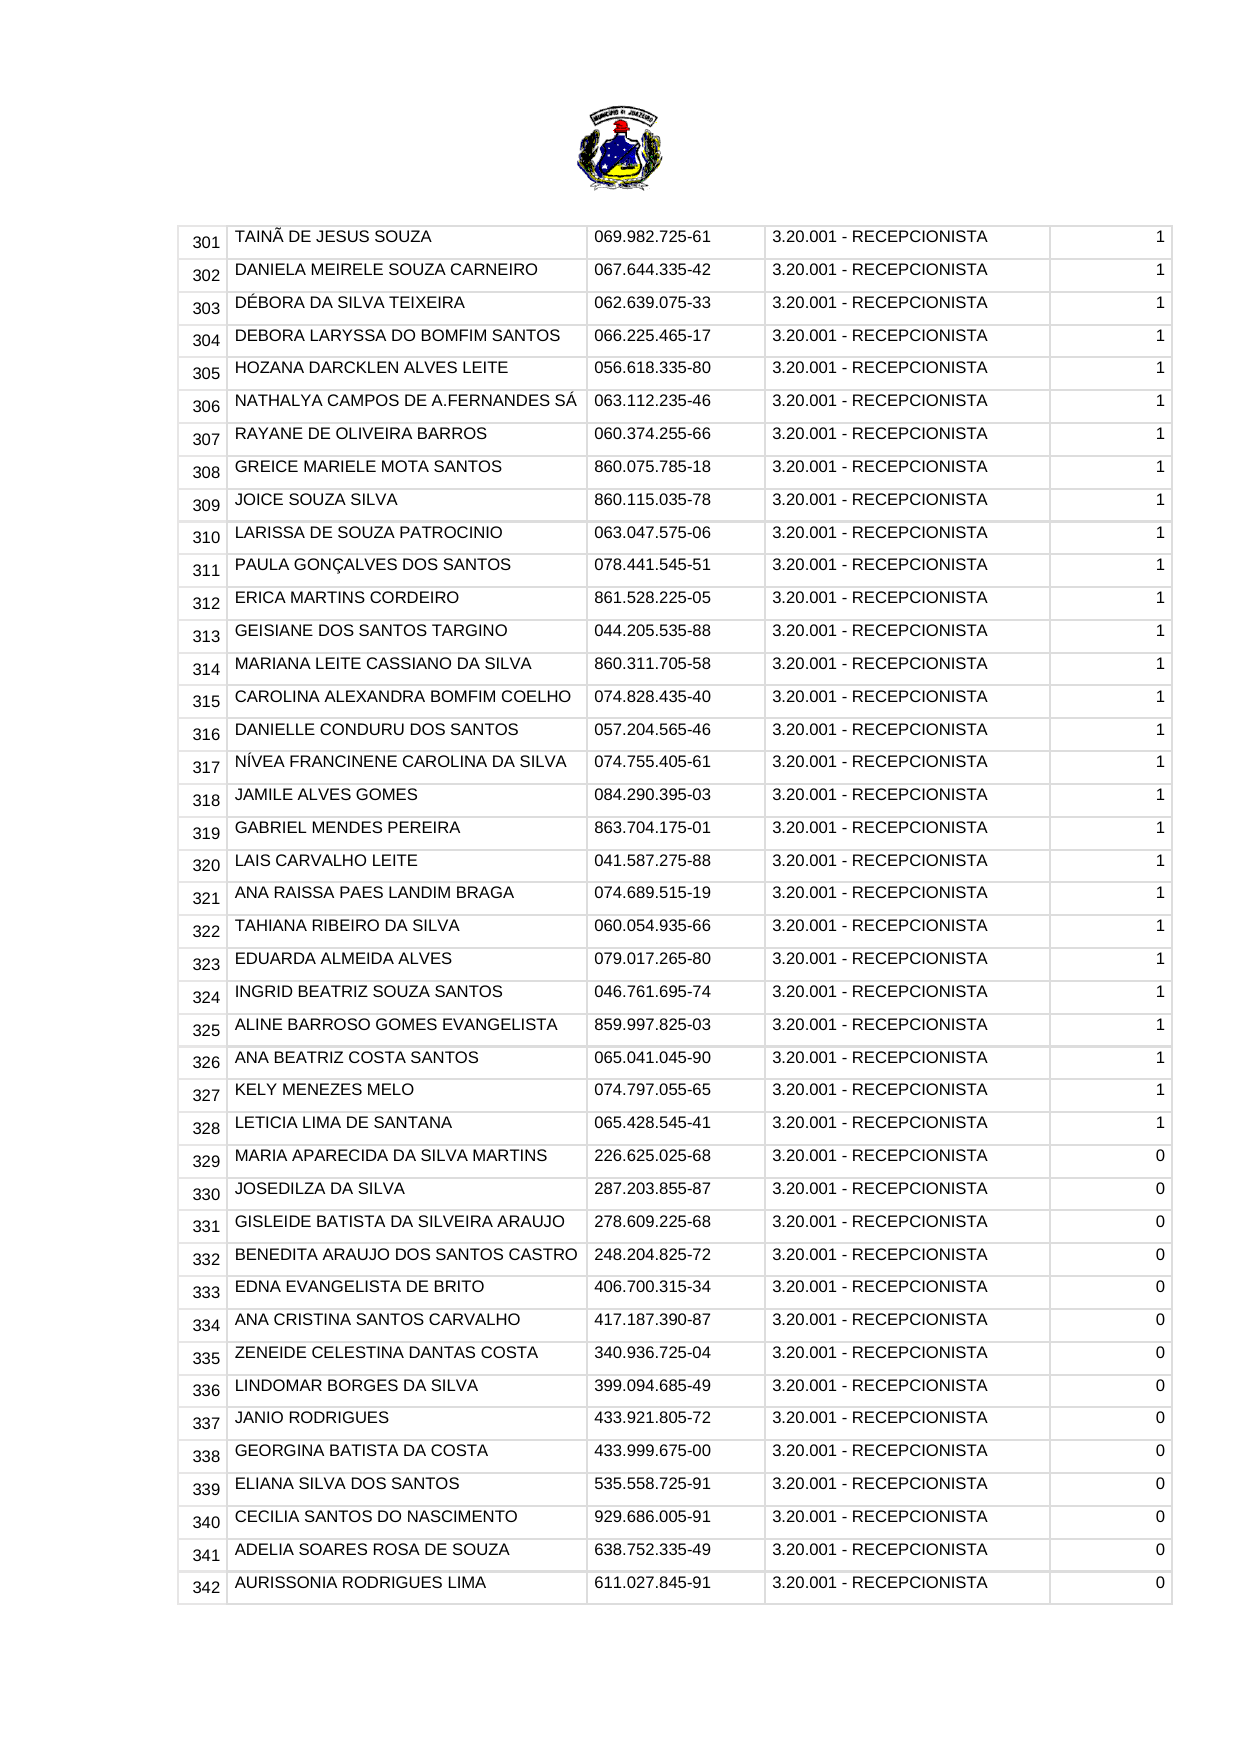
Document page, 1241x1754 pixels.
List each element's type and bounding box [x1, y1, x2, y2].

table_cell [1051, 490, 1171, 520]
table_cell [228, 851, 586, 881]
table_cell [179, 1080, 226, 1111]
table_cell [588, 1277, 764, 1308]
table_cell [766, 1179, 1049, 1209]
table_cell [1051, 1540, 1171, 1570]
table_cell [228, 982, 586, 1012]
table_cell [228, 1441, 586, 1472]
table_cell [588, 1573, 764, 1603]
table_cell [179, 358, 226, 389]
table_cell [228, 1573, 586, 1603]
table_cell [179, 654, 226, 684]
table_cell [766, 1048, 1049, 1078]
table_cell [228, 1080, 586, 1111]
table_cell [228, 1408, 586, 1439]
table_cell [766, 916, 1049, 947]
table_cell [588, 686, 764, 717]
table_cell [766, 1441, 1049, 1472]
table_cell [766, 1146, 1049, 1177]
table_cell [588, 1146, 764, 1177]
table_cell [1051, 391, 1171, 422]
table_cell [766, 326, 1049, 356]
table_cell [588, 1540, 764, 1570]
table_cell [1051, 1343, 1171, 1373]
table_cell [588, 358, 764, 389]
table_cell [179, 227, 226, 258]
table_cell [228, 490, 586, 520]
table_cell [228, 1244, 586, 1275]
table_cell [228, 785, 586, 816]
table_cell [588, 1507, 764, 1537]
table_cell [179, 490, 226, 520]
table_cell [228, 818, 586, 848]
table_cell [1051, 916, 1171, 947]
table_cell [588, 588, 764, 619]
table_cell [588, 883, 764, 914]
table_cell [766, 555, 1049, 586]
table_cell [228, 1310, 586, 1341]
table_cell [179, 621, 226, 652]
picture [574, 102, 666, 197]
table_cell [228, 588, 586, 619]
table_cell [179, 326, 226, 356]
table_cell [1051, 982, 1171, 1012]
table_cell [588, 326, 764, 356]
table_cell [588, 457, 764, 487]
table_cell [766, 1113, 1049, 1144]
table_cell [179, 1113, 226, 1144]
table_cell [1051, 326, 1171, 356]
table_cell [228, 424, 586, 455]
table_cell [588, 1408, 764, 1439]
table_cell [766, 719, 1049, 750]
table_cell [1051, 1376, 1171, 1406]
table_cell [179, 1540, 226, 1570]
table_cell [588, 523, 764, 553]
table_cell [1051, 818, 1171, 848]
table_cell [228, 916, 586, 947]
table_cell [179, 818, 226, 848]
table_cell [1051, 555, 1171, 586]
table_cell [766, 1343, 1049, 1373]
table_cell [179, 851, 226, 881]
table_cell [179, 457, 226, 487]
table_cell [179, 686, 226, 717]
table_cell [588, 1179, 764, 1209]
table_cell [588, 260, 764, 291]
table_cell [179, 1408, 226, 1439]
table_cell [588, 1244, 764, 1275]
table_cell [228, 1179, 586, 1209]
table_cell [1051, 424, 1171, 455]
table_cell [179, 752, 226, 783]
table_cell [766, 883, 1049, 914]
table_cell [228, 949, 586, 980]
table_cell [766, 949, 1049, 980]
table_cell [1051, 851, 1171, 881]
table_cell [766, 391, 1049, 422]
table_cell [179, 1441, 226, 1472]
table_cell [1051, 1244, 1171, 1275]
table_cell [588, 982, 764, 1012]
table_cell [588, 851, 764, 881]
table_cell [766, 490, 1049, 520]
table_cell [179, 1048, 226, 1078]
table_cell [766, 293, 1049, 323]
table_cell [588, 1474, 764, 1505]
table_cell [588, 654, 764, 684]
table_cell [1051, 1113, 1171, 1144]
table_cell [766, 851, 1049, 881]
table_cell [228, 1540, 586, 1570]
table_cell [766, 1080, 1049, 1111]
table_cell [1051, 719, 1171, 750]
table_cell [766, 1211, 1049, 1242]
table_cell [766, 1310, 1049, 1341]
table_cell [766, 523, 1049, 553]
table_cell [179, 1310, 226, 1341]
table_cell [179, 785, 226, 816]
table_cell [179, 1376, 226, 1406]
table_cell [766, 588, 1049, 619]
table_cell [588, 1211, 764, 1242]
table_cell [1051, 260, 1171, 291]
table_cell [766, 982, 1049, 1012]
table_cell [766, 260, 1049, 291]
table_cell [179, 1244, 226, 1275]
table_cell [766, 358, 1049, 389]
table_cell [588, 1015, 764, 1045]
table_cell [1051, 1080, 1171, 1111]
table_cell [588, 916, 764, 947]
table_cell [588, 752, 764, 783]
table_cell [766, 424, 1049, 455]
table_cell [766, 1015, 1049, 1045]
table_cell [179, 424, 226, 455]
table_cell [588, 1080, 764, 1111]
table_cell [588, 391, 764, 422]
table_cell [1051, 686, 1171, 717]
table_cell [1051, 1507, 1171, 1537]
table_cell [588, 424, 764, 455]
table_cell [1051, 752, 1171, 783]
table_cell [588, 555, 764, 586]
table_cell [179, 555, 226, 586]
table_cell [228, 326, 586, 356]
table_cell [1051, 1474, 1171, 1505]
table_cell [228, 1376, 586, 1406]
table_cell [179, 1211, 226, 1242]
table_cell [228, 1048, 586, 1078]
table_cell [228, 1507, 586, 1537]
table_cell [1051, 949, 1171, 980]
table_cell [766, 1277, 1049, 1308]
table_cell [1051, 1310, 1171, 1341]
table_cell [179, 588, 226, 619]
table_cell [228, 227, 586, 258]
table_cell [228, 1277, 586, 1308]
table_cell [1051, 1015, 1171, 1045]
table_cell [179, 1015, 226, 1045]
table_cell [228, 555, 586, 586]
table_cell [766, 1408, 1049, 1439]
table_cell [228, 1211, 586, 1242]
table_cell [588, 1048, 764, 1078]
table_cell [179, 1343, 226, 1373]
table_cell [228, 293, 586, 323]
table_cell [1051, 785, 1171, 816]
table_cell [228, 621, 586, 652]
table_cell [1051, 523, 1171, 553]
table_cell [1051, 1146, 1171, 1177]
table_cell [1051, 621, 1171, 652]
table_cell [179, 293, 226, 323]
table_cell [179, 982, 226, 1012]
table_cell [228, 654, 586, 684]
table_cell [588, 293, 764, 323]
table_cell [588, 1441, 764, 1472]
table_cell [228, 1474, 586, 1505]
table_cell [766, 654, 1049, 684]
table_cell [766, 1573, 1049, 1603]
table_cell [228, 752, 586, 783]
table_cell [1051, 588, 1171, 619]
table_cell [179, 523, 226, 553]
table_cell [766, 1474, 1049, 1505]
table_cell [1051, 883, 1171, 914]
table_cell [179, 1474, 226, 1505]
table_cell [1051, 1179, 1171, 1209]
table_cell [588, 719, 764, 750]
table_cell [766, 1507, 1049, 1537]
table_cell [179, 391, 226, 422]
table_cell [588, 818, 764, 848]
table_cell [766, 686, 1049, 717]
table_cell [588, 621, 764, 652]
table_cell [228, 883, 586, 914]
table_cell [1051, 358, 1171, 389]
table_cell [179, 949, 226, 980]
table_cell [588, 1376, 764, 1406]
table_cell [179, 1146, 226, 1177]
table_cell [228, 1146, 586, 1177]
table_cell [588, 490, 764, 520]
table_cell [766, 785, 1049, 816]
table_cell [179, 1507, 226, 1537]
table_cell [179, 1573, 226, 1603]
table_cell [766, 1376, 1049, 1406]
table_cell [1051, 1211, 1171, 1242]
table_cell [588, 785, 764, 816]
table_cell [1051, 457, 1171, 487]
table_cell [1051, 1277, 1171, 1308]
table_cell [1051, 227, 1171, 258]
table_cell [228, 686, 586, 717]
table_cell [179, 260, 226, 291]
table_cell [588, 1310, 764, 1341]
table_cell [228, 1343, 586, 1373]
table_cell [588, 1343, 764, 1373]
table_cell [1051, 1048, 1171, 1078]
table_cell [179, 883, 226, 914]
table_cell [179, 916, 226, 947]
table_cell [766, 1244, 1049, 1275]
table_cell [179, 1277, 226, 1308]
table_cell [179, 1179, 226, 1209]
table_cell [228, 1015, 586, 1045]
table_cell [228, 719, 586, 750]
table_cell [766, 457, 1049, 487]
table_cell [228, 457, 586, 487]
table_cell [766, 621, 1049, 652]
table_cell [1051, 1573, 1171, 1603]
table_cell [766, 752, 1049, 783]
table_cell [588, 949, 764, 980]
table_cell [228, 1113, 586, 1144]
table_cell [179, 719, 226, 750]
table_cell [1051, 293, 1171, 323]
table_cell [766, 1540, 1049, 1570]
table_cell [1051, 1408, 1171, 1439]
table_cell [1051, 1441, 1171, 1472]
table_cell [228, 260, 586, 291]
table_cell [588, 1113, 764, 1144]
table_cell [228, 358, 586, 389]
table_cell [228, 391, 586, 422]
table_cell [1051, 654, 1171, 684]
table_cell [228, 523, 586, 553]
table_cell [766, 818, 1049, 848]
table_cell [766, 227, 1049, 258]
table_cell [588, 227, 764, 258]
